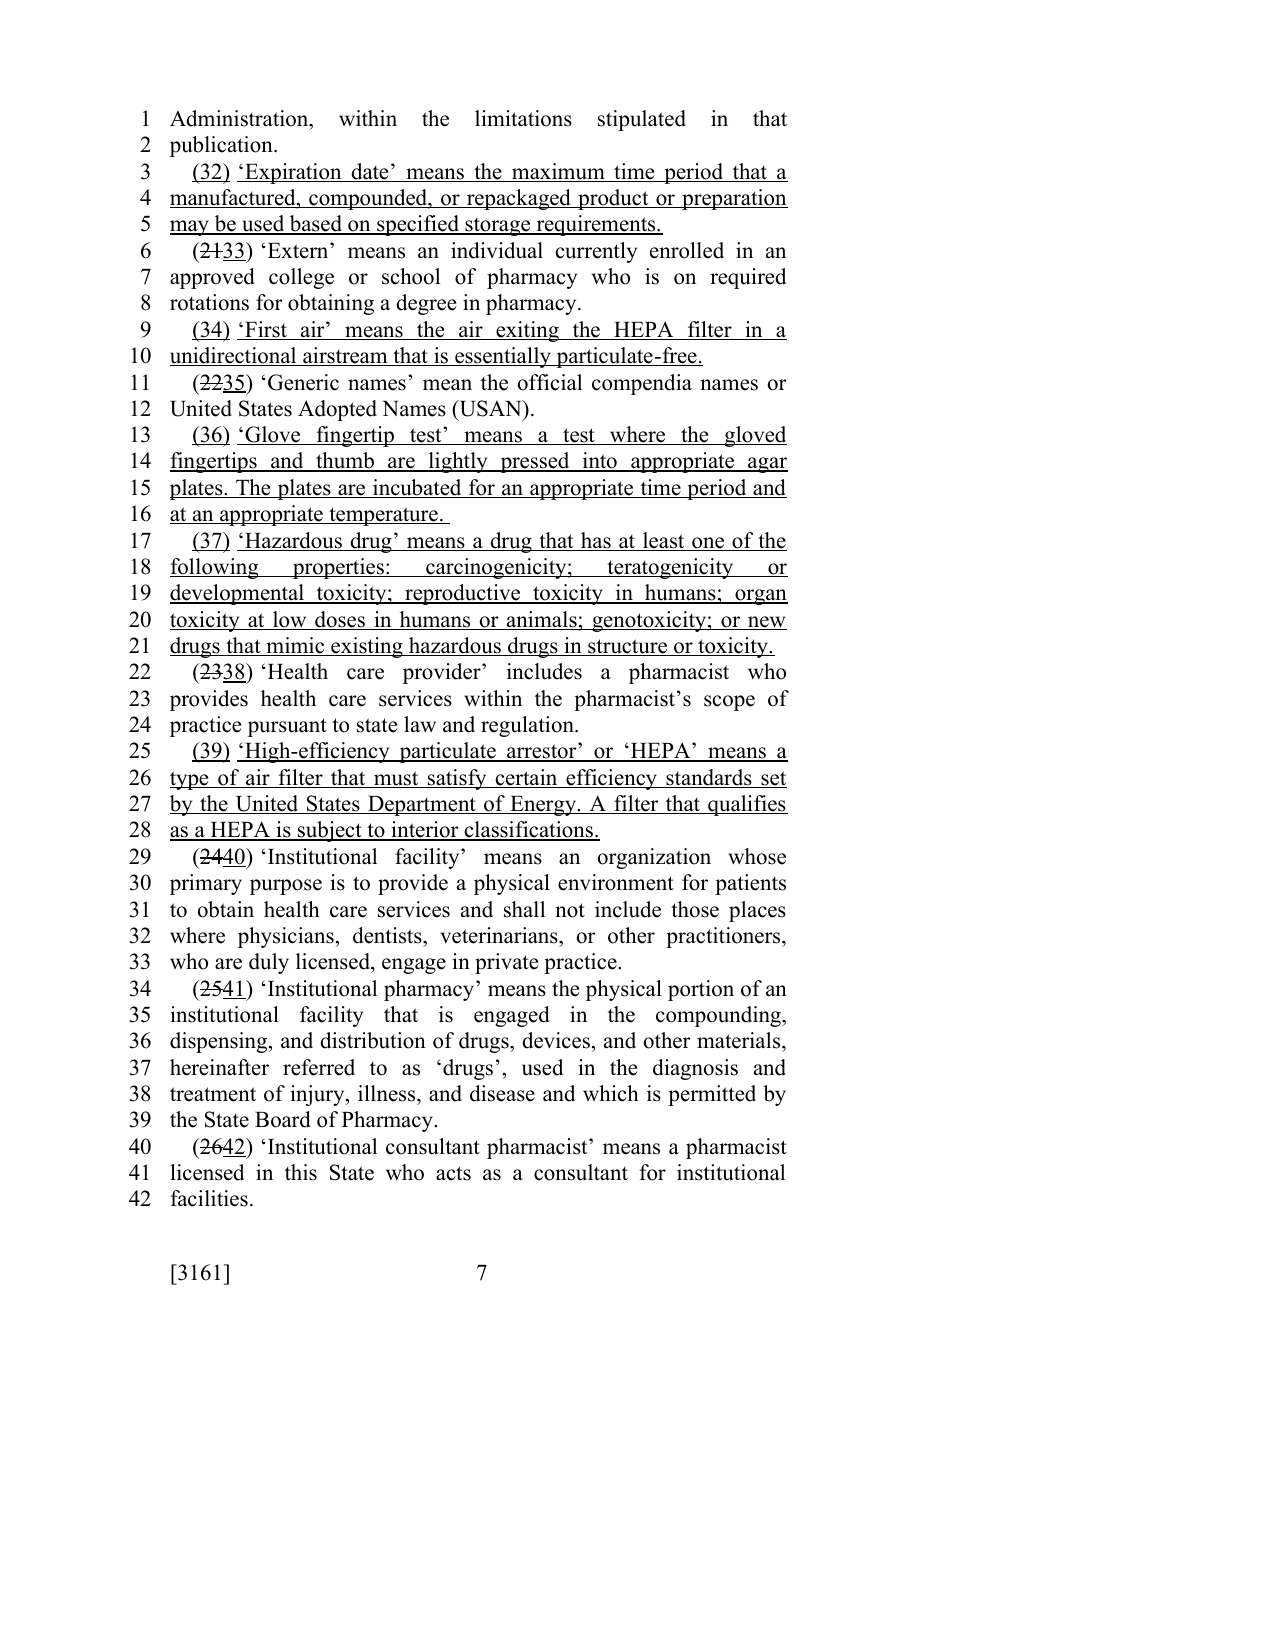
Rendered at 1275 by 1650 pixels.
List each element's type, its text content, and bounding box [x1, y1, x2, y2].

text (2235) ‘Generic names’ mean the official compendia names or United States Adopted Names (USAN). [169, 368, 787, 421]
text (2440) ‘Institutional facility’ means an organization whose primary purpose is to provide a physical environment for patients to obtain health care services and shall not include those places where physicians, dentists, veterinarians, or other practitioners, who are duly licensed, engage in private practice. [169, 843, 787, 975]
text (2133) ‘Extern’ means an individual currently enrolled in an approved college or school of pharmacy who is on required rotations for obtaining a degree in pharmacy. [169, 237, 787, 316]
text (37) ‘Hazardous drug’ means a drug that has at least one of the following properties: carcinogenicity; teratogenicity or developmental toxicity; reproductive toxicity in humans; organ toxicity at low doses in humans or animals; genotoxicity; or new drugs that mimic existing hazardous drugs in structure or toxicity. [169, 527, 787, 576]
text (36) ‘Glove fingertip test’ means a test where the gloved fingertips and thumb are lightly pressed into appropriate agar plates. The plates are incubated for an appropriate time period and at an appropriate temperature. [169, 498, 787, 527]
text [169, 105, 787, 158]
text (39) ‘High-efficiency particulate arrestor’ or ‘HEPA’ means a type of air filter that must satisfy certain efficiency standards set by the United States Department of Energy. A filter that qualifies as a HEPA is subject to interior classifications. [169, 737, 787, 787]
text (2338) ‘Health care provider’ includes a pharmacist who provides health care services within the pharmacist’s scope of practice pursuant to state law and regulation. [169, 658, 787, 737]
text (39) ‘High-efficiency particulate arrestor’ or ‘HEPA’ means a type of air filter that must satisfy certain efficiency standards set by the United States Department of Energy. A filter that qualifies as a HEPA is subject to interior classifications. [169, 788, 787, 813]
text (34) ‘First air’ means the air exiting the HEPA filter in a unidirectional airstream that is essentially particulate-free. [169, 316, 787, 368]
text (2642) ‘Institutional consultant pharmacist’ means a pharmacist licensed in this State who acts as a consultant for institutional facilities. [169, 1133, 787, 1212]
text (36) ‘Glove fingertip test’ means a test where the gloved fingertips and thumb are lightly pressed into appropriate agar plates. The plates are incubated for an appropriate time period and at an appropriate temperature. [169, 421, 787, 470]
text (2541) ‘Institutional pharmacy’ means the physical portion of an institutional facility that is engaged in the compounding, dispensing, and distribution of drugs, devices, and other materials, hereinafter referred to as ‘drugs’, used in the diagnosis and treatment of injury, illness, and disease and which is permitted by the State Board of Pharmacy. [169, 975, 787, 1133]
text (32) ‘Expiration date’ means the maximum time period that a manufactured, compounded, or repackaged product or preparation may be used based on specified storage requirements. [169, 208, 787, 237]
text (39) ‘High-efficiency particulate arrestor’ or ‘HEPA’ means a type of air filter that must satisfy certain efficiency standards set by the United States Department of Energy. A filter that qualifies as a HEPA is subject to interior classifications. [169, 814, 787, 843]
text (32) ‘Expiration date’ means the maximum time period that a manufactured, compounded, or repackaged product or preparation may be used based on specified storage requirements. [169, 158, 787, 207]
text (36) ‘Glove fingertip test’ means a test where the gloved fingertips and thumb are lightly pressed into appropriate agar plates. The plates are incubated for an appropriate time period and at an appropriate temperature. [169, 471, 787, 497]
